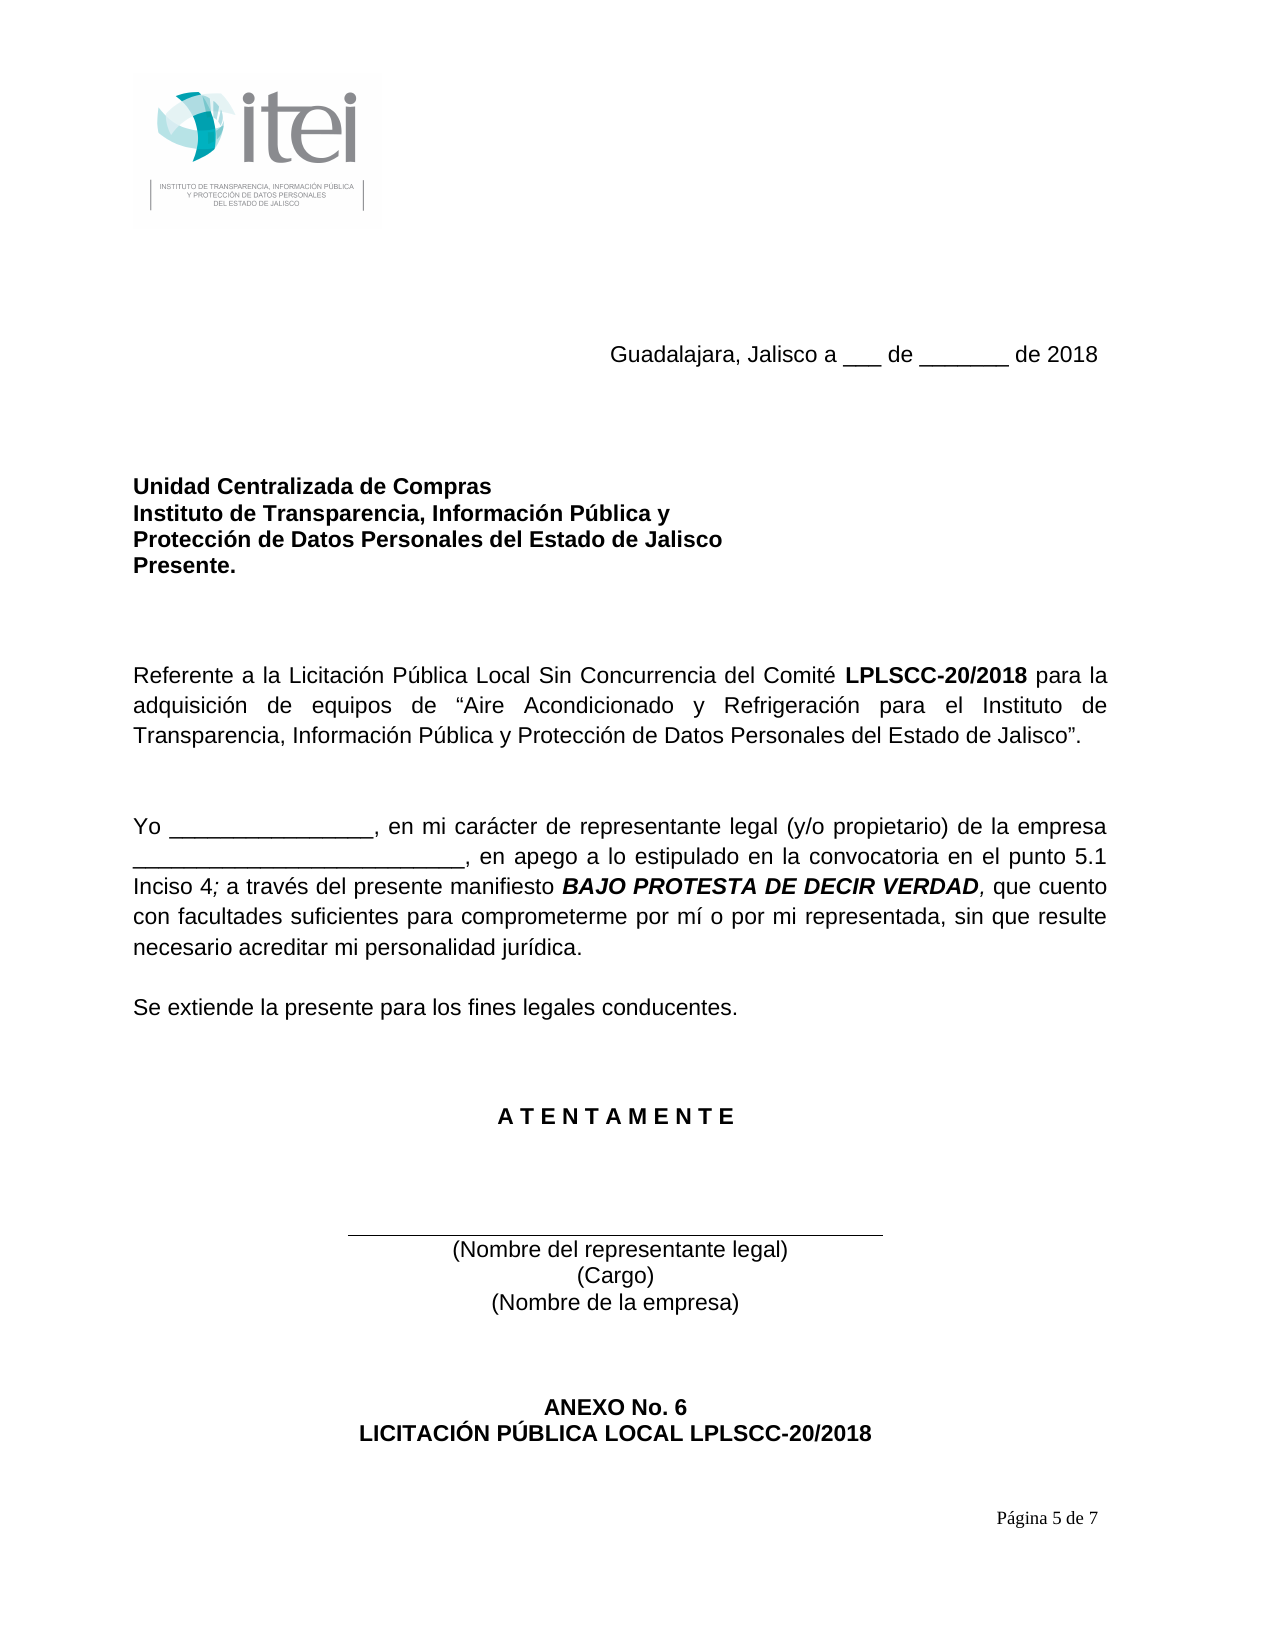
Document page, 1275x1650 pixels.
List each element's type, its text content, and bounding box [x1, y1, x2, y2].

text Unidad Centralizada de Compras [133, 473, 1098, 499]
text A T E N T A M E N T E [133, 1103, 1098, 1129]
text Protección de Datos Personales del Estado de Jalisco [133, 526, 1098, 552]
text Yo ________________, en mi carácter de representante legal (y/o propietario) de la empresa __________________________, en apego a lo estipulado en la convocatoria en el punto 5.1 Inciso 4; a través del presente manifiesto BAJO PROTESTA DE DECIR VERDAD, que cuento con facultades suficientes para comprometerme por mí o por mi representada, sin que resulte necesario acreditar mi personalidad jurídica. [133, 813, 1107, 960]
text Se extiende la presente para los fines legales conducentes. [133, 994, 1098, 1020]
text Referente a la Licitación Pública Local Sin Concurrencia del Comité LPLSCC-20/2018 para la adquisición de equipos de “Aire Acondicionado y Refrigeración para el Instituto de Transparencia, Información Pública y Protección de Datos Personales del Estado de Jalisco”. [133, 662, 1107, 748]
table_header (Nombre del representante legal) (Cargo) (Nombre de la empresa) [348, 1236, 883, 1341]
text Presente. [133, 552, 1107, 579]
text LICITACIÓN PÚBLICA LOCAL LPLSCC-20/2018 [133, 1420, 1098, 1447]
text Instituto de Transparencia, Información Pública y [133, 499, 1098, 526]
text Guadalajara, Jalisco a ___ de _______ de 2018 [133, 341, 1098, 368]
picture [132, 73, 382, 229]
text ANEXO No. 6 [133, 1394, 1098, 1420]
